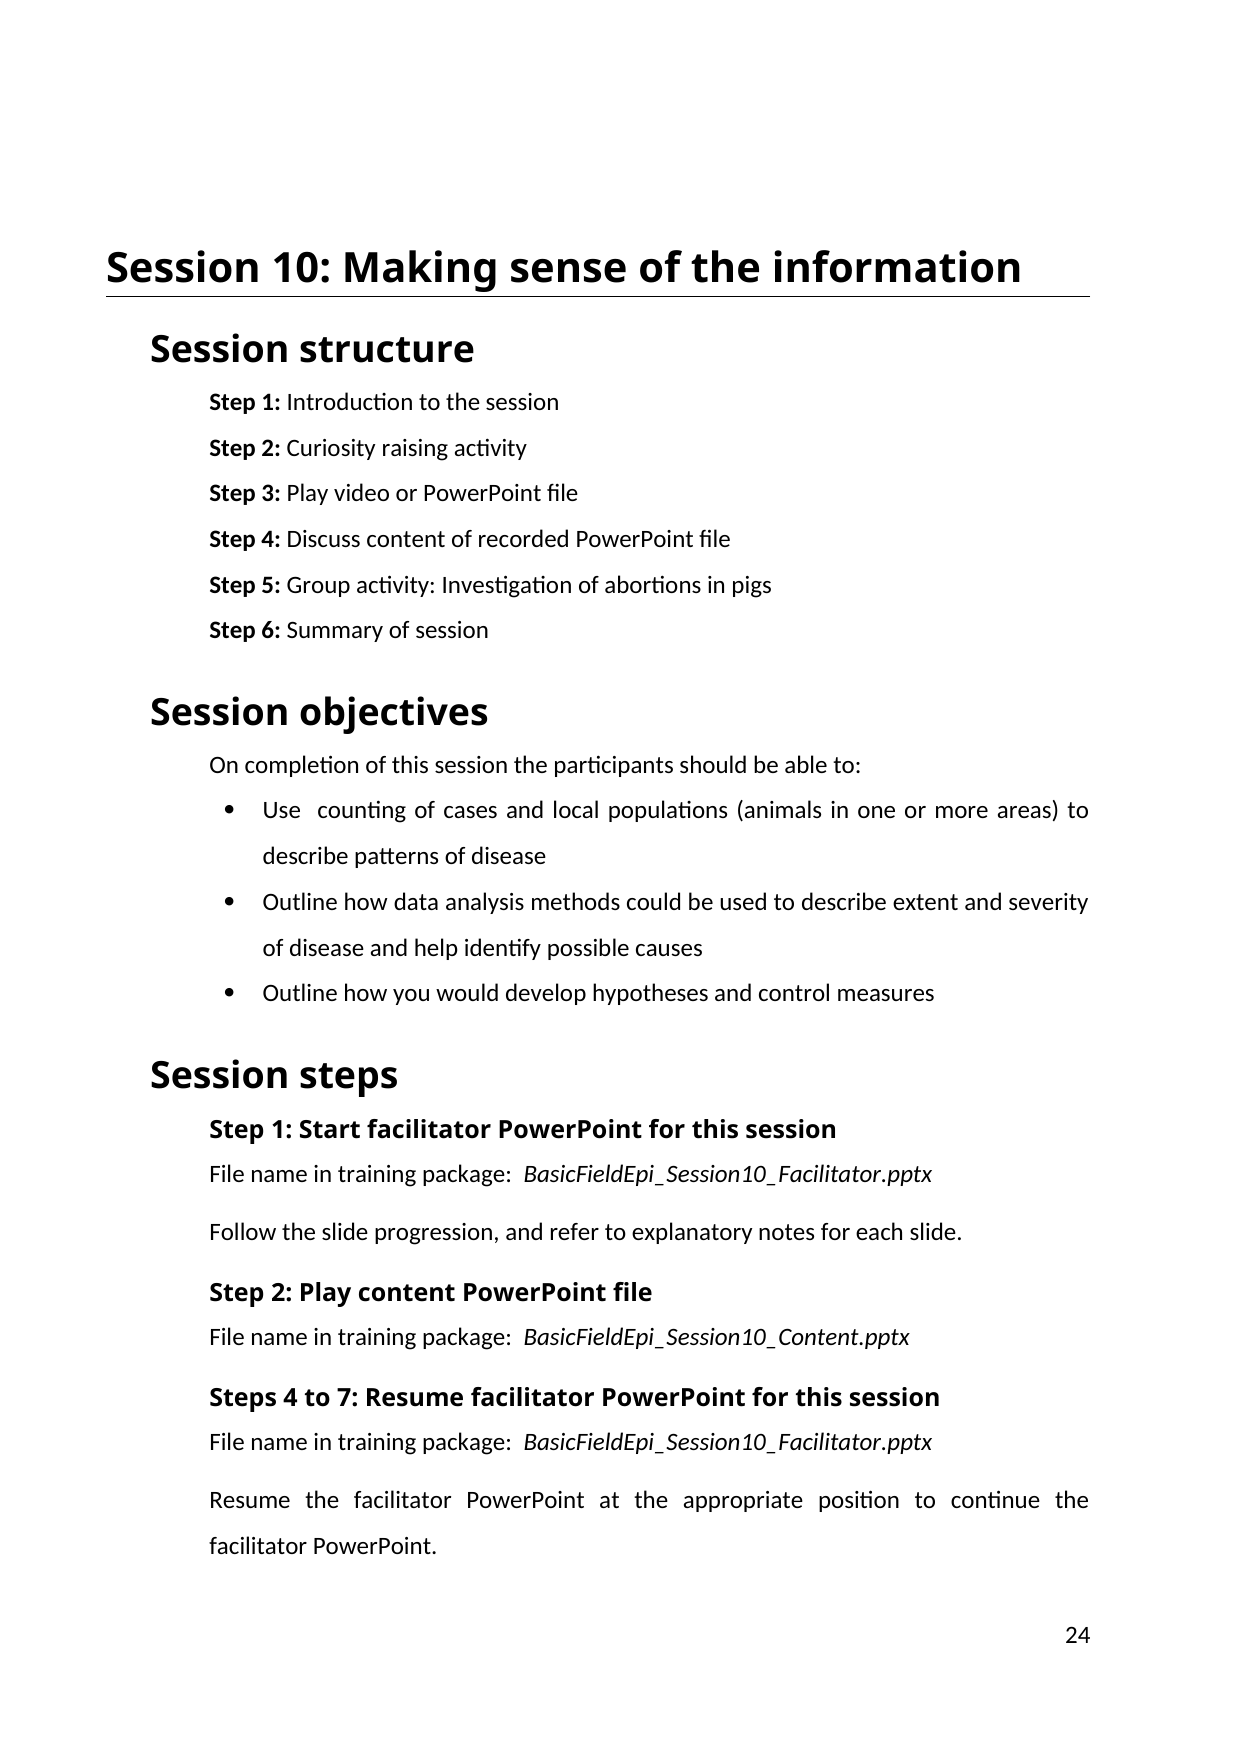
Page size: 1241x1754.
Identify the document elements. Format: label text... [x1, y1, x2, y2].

text Step 4: Discuss content of recorded PowerPoint file [209, 523, 1090, 554]
text File name in training package: BasicFieldEpi_Session10_Content.pptx [209, 1321, 1090, 1352]
subtitle Session structure [150, 322, 1090, 373]
subtitle Session steps [150, 1048, 1090, 1099]
subtitle Session 10: Making sense of the information [106, 237, 1090, 296]
text Step 3: Play video or PowerPoint file [209, 477, 1090, 508]
subtitle Session objectives [150, 685, 1090, 736]
text Follow the slide progression, and refer to explanatory notes for each slide. [209, 1217, 1090, 1247]
text Step 5: Group activity: Investigation of abortions in pigs [209, 569, 1090, 599]
list Outline how you would develop hypotheses and control measures [225, 977, 1090, 1008]
text Step 1: Introduction to the session [209, 386, 1090, 416]
list Outline how data analysis methods could be used to describe extent and severity of disease and help identify possible causes [225, 886, 1090, 962]
list Use counting of cases and local populations (animals in one or more areas) to describe patterns of disease [225, 794, 1090, 871]
text File name in training package: BasicFieldEpi_Session10_Facilitator.pptx [209, 1158, 1090, 1189]
text Step 6: Summary of session [209, 614, 1090, 645]
text Step 2: Curiosity raising activity [209, 432, 1090, 462]
text Resume the facilitator PowerPoint at the appropriate position to continue the facilitator PowerPoint. [209, 1484, 1090, 1561]
subtitle Step 2: Play content PowerPoint file [209, 1275, 1090, 1309]
text File name in training package: BasicFieldEpi_Session10_Facilitator.pptx [209, 1426, 1090, 1457]
text On completion of this session the participants should be able to: [209, 749, 1090, 779]
subtitle Step 1: Start facilitator PowerPoint for this session [209, 1112, 1090, 1146]
subtitle Steps 4 to 7: Resume facilitator PowerPoint for this session [209, 1379, 1090, 1414]
